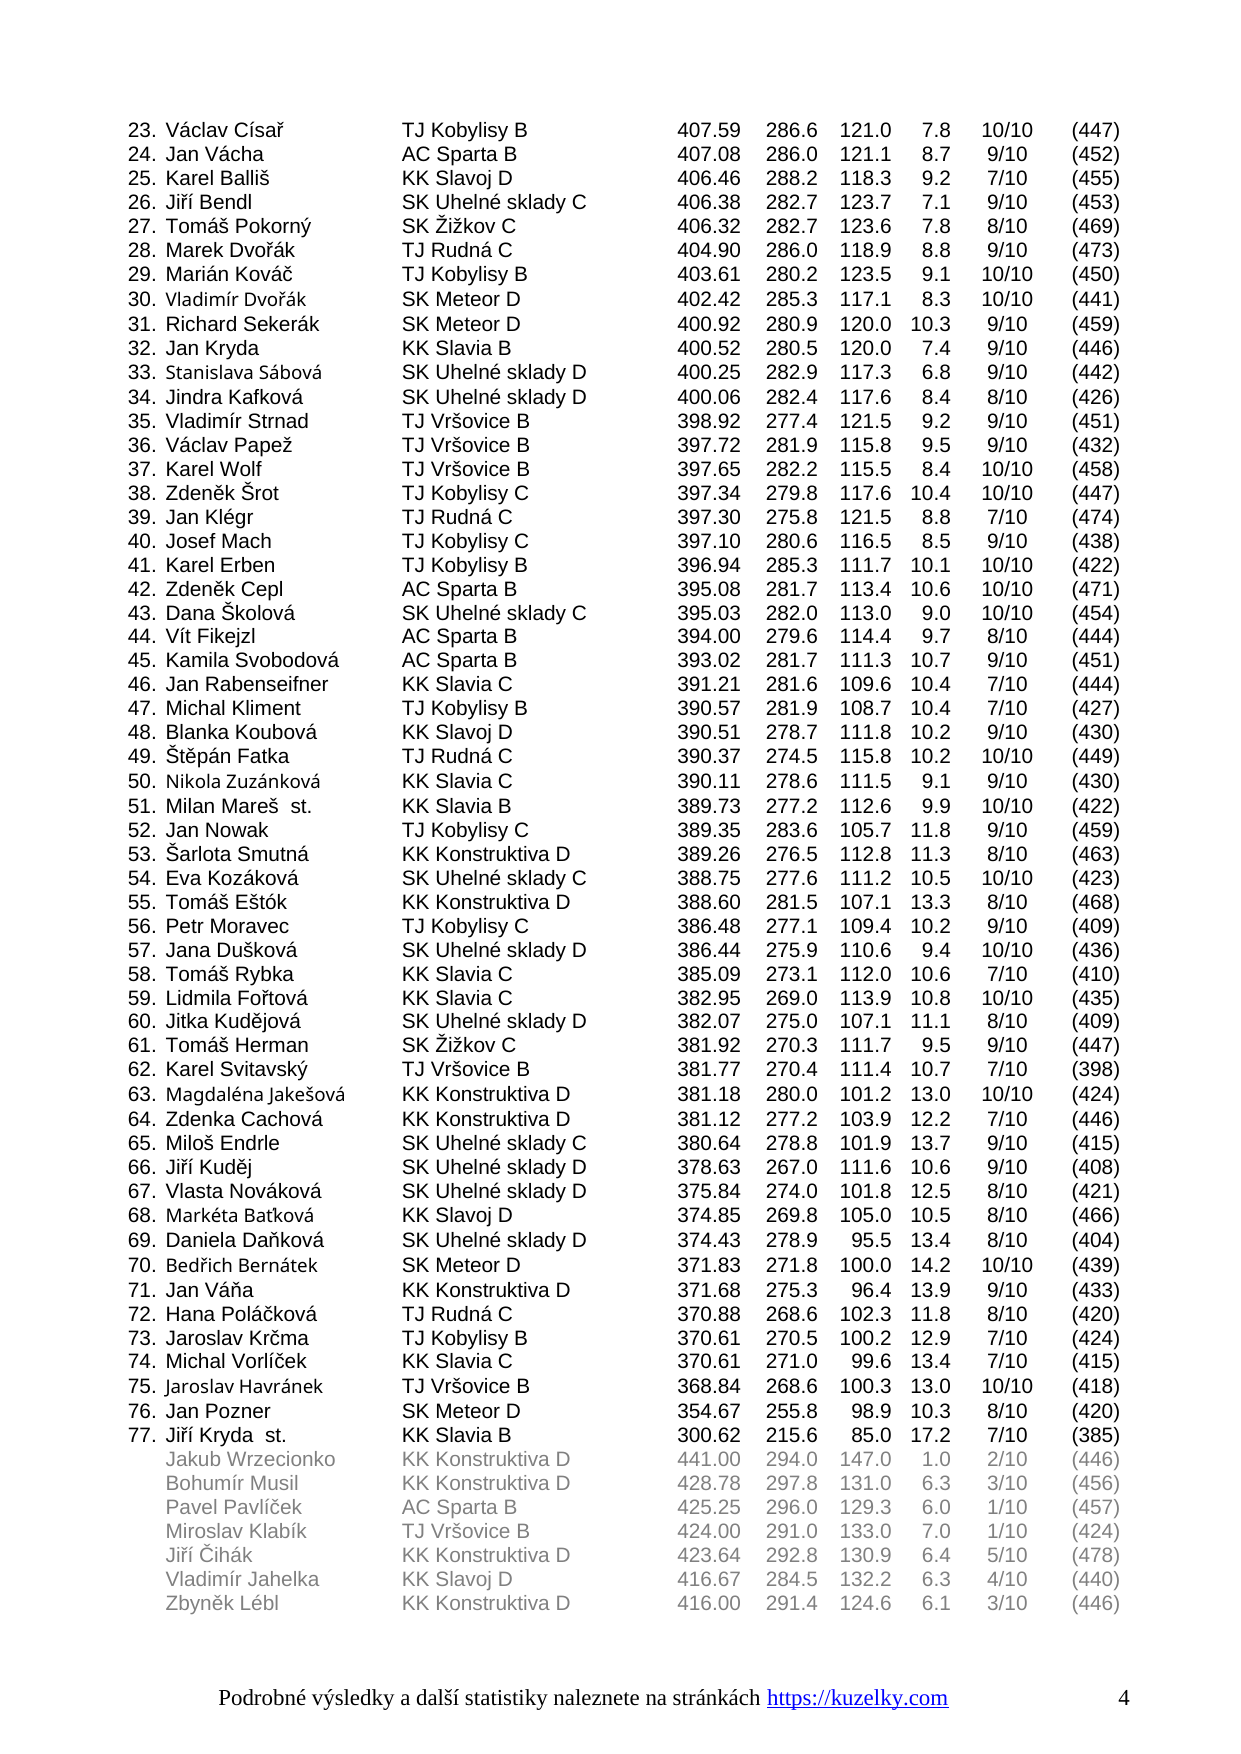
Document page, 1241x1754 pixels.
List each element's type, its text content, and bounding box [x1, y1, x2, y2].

text 33. Stanislava Sábová SK Uhelné sklady D 400.25 282.9 117.3 6.8 9/10 (442) [106, 359, 1134, 385]
text Bohumír Musil KK Konstruktiva D 428.78 297.8 131.0 6.3 3/10 (456) [106, 1471, 1134, 1495]
text 38. Zdeněk Šrot TJ Kobylisy C 397.34 279.8 117.6 10.4 10/10 (447) [106, 481, 1134, 504]
text 70. Bedřich Bernátek SK Meteor D 371.83 271.8 100.0 14.2 10/10 (439) [106, 1252, 1134, 1277]
text 64. Zdenka Cachová KK Konstruktiva D 381.12 277.2 103.9 12.2 7/10 (446) [106, 1107, 1134, 1131]
text 53. Šarlota Smutná KK Konstruktiva D 389.26 276.5 112.8 11.3 8/10 (463) [106, 842, 1134, 866]
text 37. Karel Wolf TJ Vršovice B 397.65 282.2 115.5 8.4 10/10 (458) [106, 457, 1134, 481]
text 41. Karel Erben TJ Kobylisy B 396.94 285.3 111.7 10.1 10/10 (422) [106, 552, 1134, 576]
text 39. Jan Klégr TJ Rudná C 397.30 275.8 121.5 8.8 7/10 (474) [106, 504, 1134, 528]
text 36. Václav Papež TJ Vršovice B 397.72 281.9 115.8 9.5 9/10 (432) [106, 433, 1134, 457]
text 51. Milan Mareš st. KK Slavia B 389.73 277.2 112.6 9.9 10/10 (422) [106, 794, 1134, 818]
text 30. Vladimír Dvořák SK Meteor D 402.42 285.3 117.1 8.3 10/10 (441) [106, 286, 1134, 311]
text 25. Karel Balliš KK Slavoj D 406.46 288.2 118.3 9.2 7/10 (455) [106, 166, 1134, 190]
text Jiří Čihák KK Konstruktiva D 423.64 292.8 130.9 6.4 5/10 (478) [106, 1543, 1134, 1567]
text 28. Marek Dvořák TJ Rudná C 404.90 286.0 118.9 8.8 9/10 (473) [106, 238, 1134, 262]
text 61. Tomáš Herman SK Žižkov C 381.92 270.3 111.7 9.5 9/10 (447) [106, 1033, 1134, 1057]
text 49. Štěpán Fatka TJ Rudná C 390.37 274.5 115.8 10.2 10/10 (449) [106, 744, 1134, 768]
text Vladimír Jahelka KK Slavoj D 416.67 284.5 132.2 6.3 4/10 (440) [106, 1567, 1134, 1591]
text 23. Václav Císař TJ Kobylisy B 407.59 286.6 121.0 7.8 10/10 (447) [106, 118, 1134, 142]
text 52. Jan Nowak TJ Kobylisy C 389.35 283.6 105.7 11.8 9/10 (459) [106, 818, 1134, 842]
text 46. Jan Rabenseifner KK Slavia C 391.21 281.6 109.6 10.4 7/10 (444) [106, 672, 1134, 696]
text Miroslav Klabík TJ Vršovice B 424.00 291.0 133.0 7.0 1/10 (424) [106, 1519, 1134, 1543]
text 67. Vlasta Nováková SK Uhelné sklady D 375.84 274.0 101.8 12.5 8/10 (421) [106, 1178, 1134, 1202]
text 63. Magdaléna Jakešová KK Konstruktiva D 381.18 280.0 101.2 13.0 10/10 (424) [106, 1081, 1134, 1107]
text 60. Jitka Kudějová SK Uhelné sklady D 382.07 275.0 107.1 11.1 8/10 (409) [106, 1009, 1134, 1033]
text 42. Zdeněk Cepl AC Sparta B 395.08 281.7 113.4 10.6 10/10 (471) [106, 576, 1134, 600]
text 65. Miloš Endrle SK Uhelné sklady C 380.64 278.8 101.9 13.7 9/10 (415) [106, 1131, 1134, 1154]
text 54. Eva Kozáková SK Uhelné sklady C 388.75 277.6 111.2 10.5 10/10 (423) [106, 866, 1134, 889]
text 66. Jiří Kuděj SK Uhelné sklady D 378.63 267.0 111.6 10.6 9/10 (408) [106, 1154, 1134, 1178]
text 77. Jiří Kryda st. KK Slavia B 300.62 215.6 85.0 17.2 7/10 (385) [106, 1423, 1134, 1447]
text Jakub Wrzecionko KK Konstruktiva D 441.00 294.0 147.0 1.0 2/10 (446) [106, 1447, 1134, 1471]
text 48. Blanka Koubová KK Slavoj D 390.51 278.7 111.8 10.2 9/10 (430) [106, 720, 1134, 744]
text 24. Jan Vácha AC Sparta B 407.08 286.0 121.1 8.7 9/10 (452) [106, 142, 1134, 166]
text 32. Jan Kryda KK Slavia B 400.52 280.5 120.0 7.4 9/10 (446) [106, 335, 1134, 359]
text 31. Richard Sekerák SK Meteor D 400.92 280.9 120.0 10.3 9/10 (459) [106, 311, 1134, 335]
text 76. Jan Pozner SK Meteor D 354.67 255.8 98.9 10.3 8/10 (420) [106, 1399, 1134, 1423]
text 75. Jaroslav Havránek TJ Vršovice B 368.84 268.6 100.3 13.0 10/10 (418) [106, 1373, 1134, 1399]
text 27. Tomáš Pokorný SK Žižkov C 406.32 282.7 123.6 7.8 8/10 (469) [106, 214, 1134, 238]
text 44. Vít Fikejzl AC Sparta B 394.00 279.6 114.4 9.7 8/10 (444) [106, 624, 1134, 648]
text 69. Daniela Daňková SK Uhelné sklady D 374.43 278.9 95.5 13.4 8/10 (404) [106, 1228, 1134, 1252]
text Pavel Pavlíček AC Sparta B 425.25 296.0 129.3 6.0 1/10 (457) [106, 1495, 1134, 1519]
text 40. Josef Mach TJ Kobylisy C 397.10 280.6 116.5 8.5 9/10 (438) [106, 528, 1134, 552]
text 50. Nikola Zuzánková KK Slavia C 390.11 278.6 111.5 9.1 9/10 (430) [106, 768, 1134, 794]
text 35. Vladimír Strnad TJ Vršovice B 398.92 277.4 121.5 9.2 9/10 (451) [106, 409, 1134, 433]
text 71. Jan Váňa KK Konstruktiva D 371.68 275.3 96.4 13.9 9/10 (433) [106, 1277, 1134, 1301]
text Zbyněk Lébl KK Konstruktiva D 416.00 291.4 124.6 6.1 3/10 (446) [106, 1591, 1134, 1614]
text 47. Michal Kliment TJ Kobylisy B 390.57 281.9 108.7 10.4 7/10 (427) [106, 696, 1134, 720]
text 29. Marián Kováč TJ Kobylisy B 403.61 280.2 123.5 9.1 10/10 (450) [106, 262, 1134, 286]
text 68. Markéta Baťková KK Slavoj D 374.85 269.8 105.0 10.5 8/10 (466) [106, 1202, 1134, 1228]
text 72. Hana Poláčková TJ Rudná C 370.88 268.6 102.3 11.8 8/10 (420) [106, 1301, 1134, 1325]
text 26. Jiří Bendl SK Uhelné sklady C 406.38 282.7 123.7 7.1 9/10 (453) [106, 190, 1134, 214]
text 74. Michal Vorlíček KK Slavia C 370.61 271.0 99.6 13.4 7/10 (415) [106, 1349, 1134, 1373]
text 45. Kamila Svobodová AC Sparta B 393.02 281.7 111.3 10.7 9/10 (451) [106, 648, 1134, 672]
text 34. Jindra Kafková SK Uhelné sklady D 400.06 282.4 117.6 8.4 8/10 (426) [106, 385, 1134, 409]
text 55. Tomáš Eštók KK Konstruktiva D 388.60 281.5 107.1 13.3 8/10 (468) [106, 889, 1134, 913]
text 43. Dana Školová SK Uhelné sklady C 395.03 282.0 113.0 9.0 10/10 (454) [106, 600, 1134, 624]
text 57. Jana Dušková SK Uhelné sklady D 386.44 275.9 110.6 9.4 10/10 (436) [106, 937, 1134, 961]
text 59. Lidmila Fořtová KK Slavia C 382.95 269.0 113.9 10.8 10/10 (435) [106, 985, 1134, 1009]
text 58. Tomáš Rybka KK Slavia C 385.09 273.1 112.0 10.6 7/10 (410) [106, 961, 1134, 985]
text 73. Jaroslav Krčma TJ Kobylisy B 370.61 270.5 100.2 12.9 7/10 (424) [106, 1325, 1134, 1349]
text 56. Petr Moravec TJ Kobylisy C 386.48 277.1 109.4 10.2 9/10 (409) [106, 913, 1134, 937]
text 62. Karel Svitavský TJ Vršovice B 381.77 270.4 111.4 10.7 7/10 (398) [106, 1057, 1134, 1081]
